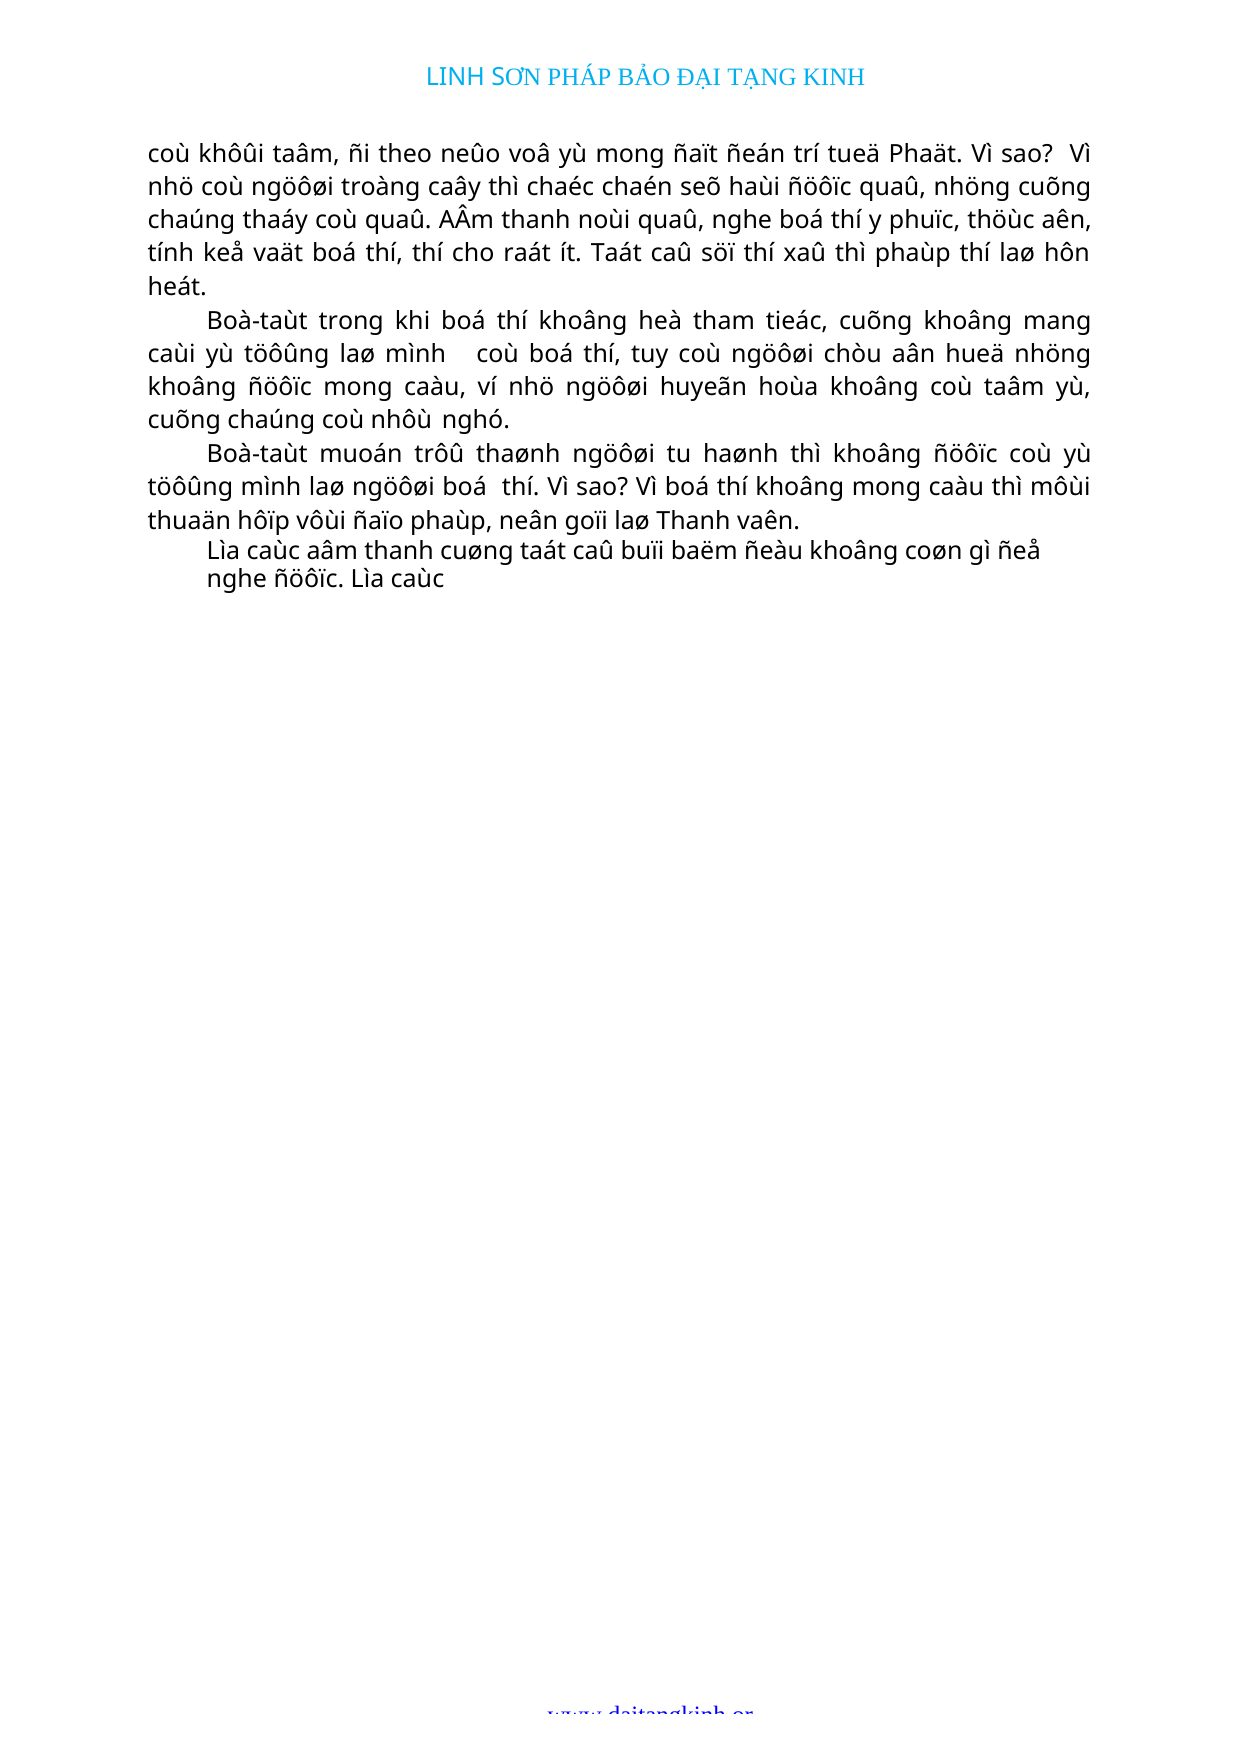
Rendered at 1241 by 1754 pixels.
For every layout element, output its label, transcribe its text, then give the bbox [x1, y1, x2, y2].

text Lìa caùc aâm thanh cuøng taát caû buïi baëm ñeàu khoâng coøn gì ñeå nghe ñöôïc. Lìa caùc [206, 536, 1105, 594]
text Boà-taùt muoán trôû thaønh ngöôøi tu haønh thì khoâng ñöôïc coù yù töôûng mình laø ngöôøi boá thí. Vì sao? Vì boá thí khoâng mong caàu thì môùi thuaän hôïp vôùi ñaïo phaùp, neân goïi laø Thanh vaên. [147, 436, 1093, 536]
text Boà-taùt trong khi boá thí khoâng heà tham tieác, cuõng khoâng mang caùi yù töôûng laø mình coù boá thí, tuy coù ngöôøi chòu aân hueä nhöng khoâng ñöôïc mong caàu, ví nhö ngöôøi huyeãn hoùa khoâng coù taâm yù, cuõng chaúng coù nhôù nghó. [147, 302, 1093, 436]
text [147, 135, 1093, 302]
